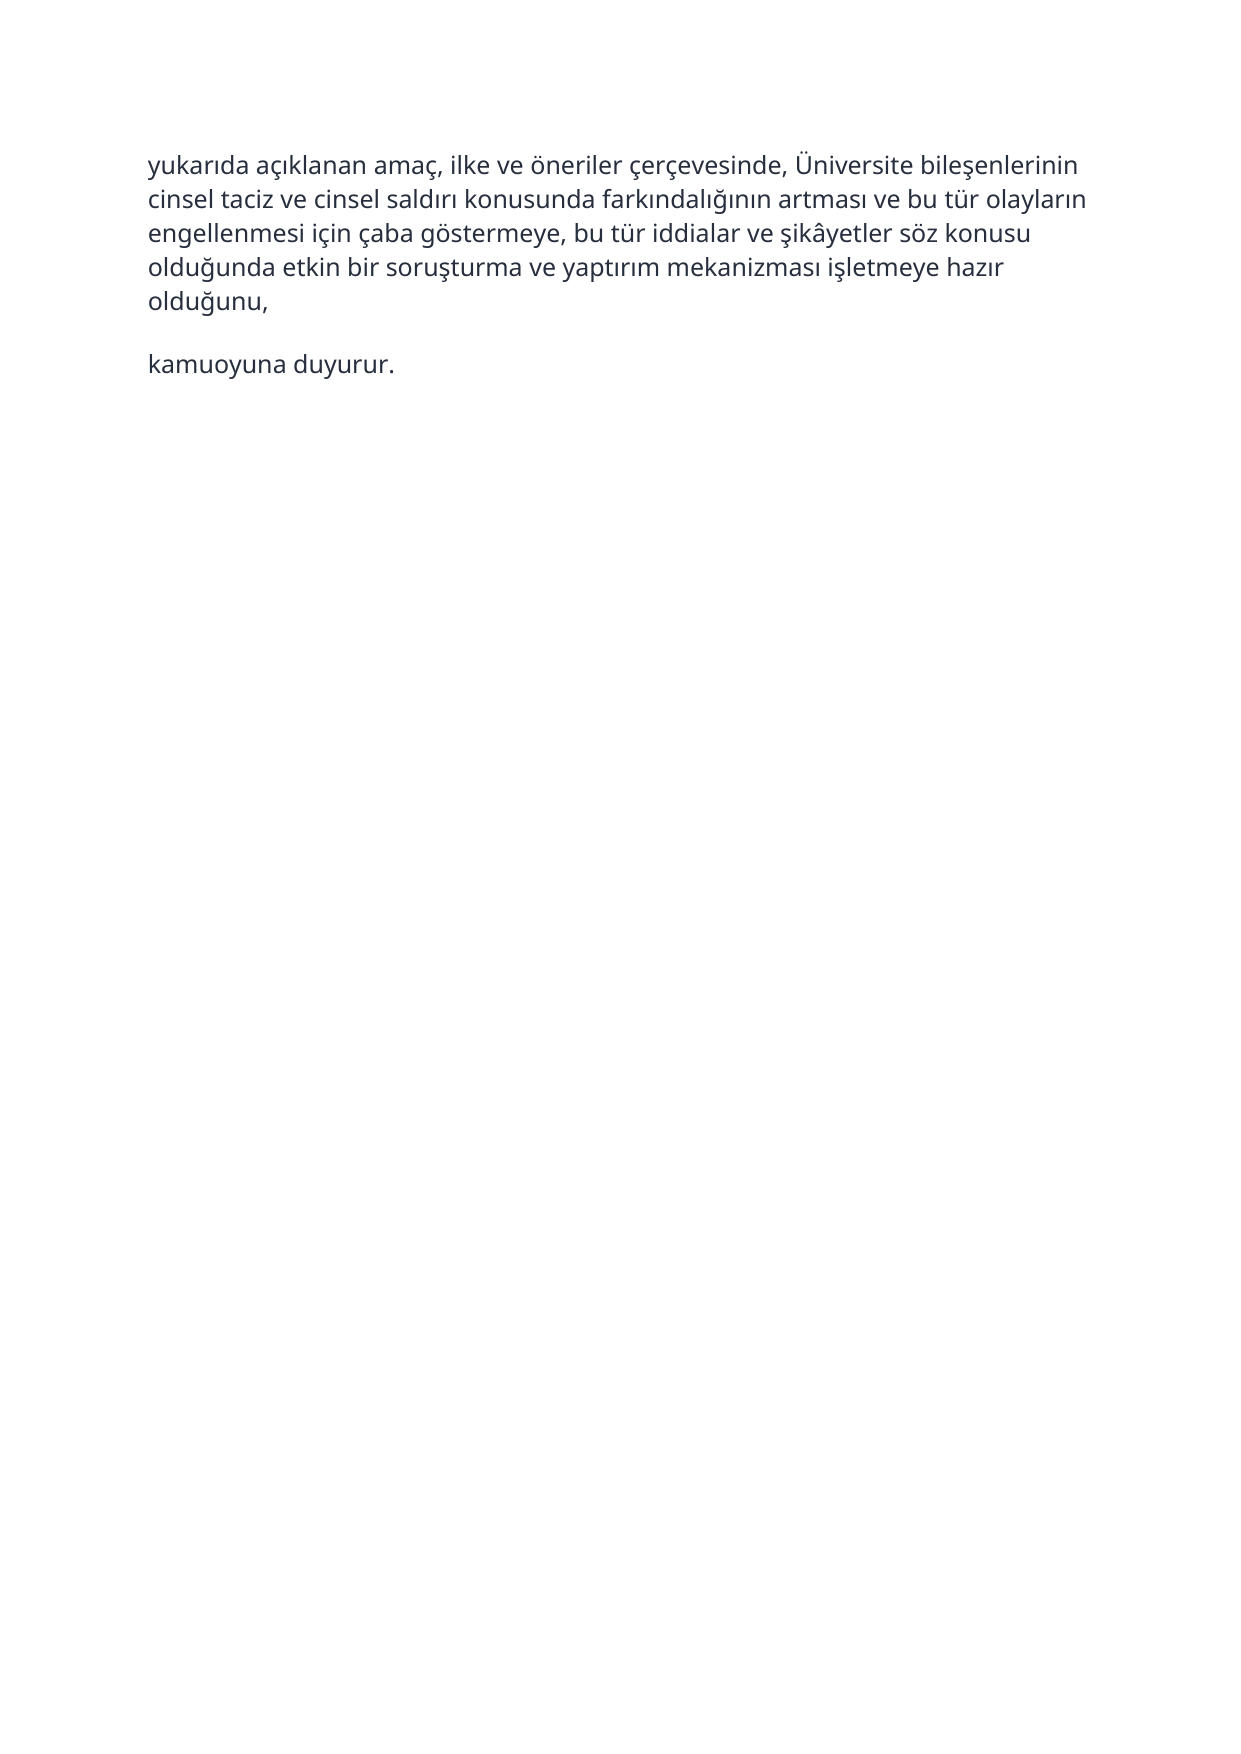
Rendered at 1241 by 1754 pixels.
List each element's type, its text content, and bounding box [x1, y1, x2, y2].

text yukarıda açıklanan amaç, ilke ve öneriler çerçevesinde, Üniversite bileşenlerinin cinsel taciz ve cinsel saldırı konusunda farkındalığının artması ve bu tür olayların engellenmesi için çaba göstermeye, bu tür iddialar ve şikâyetler söz konusu olduğunda etkin bir soruşturma ve yaptırım mekanizması işletmeye hazır olduğunu, [148, 148, 1093, 318]
text kamuoyuna duyurur. [148, 347, 1093, 381]
